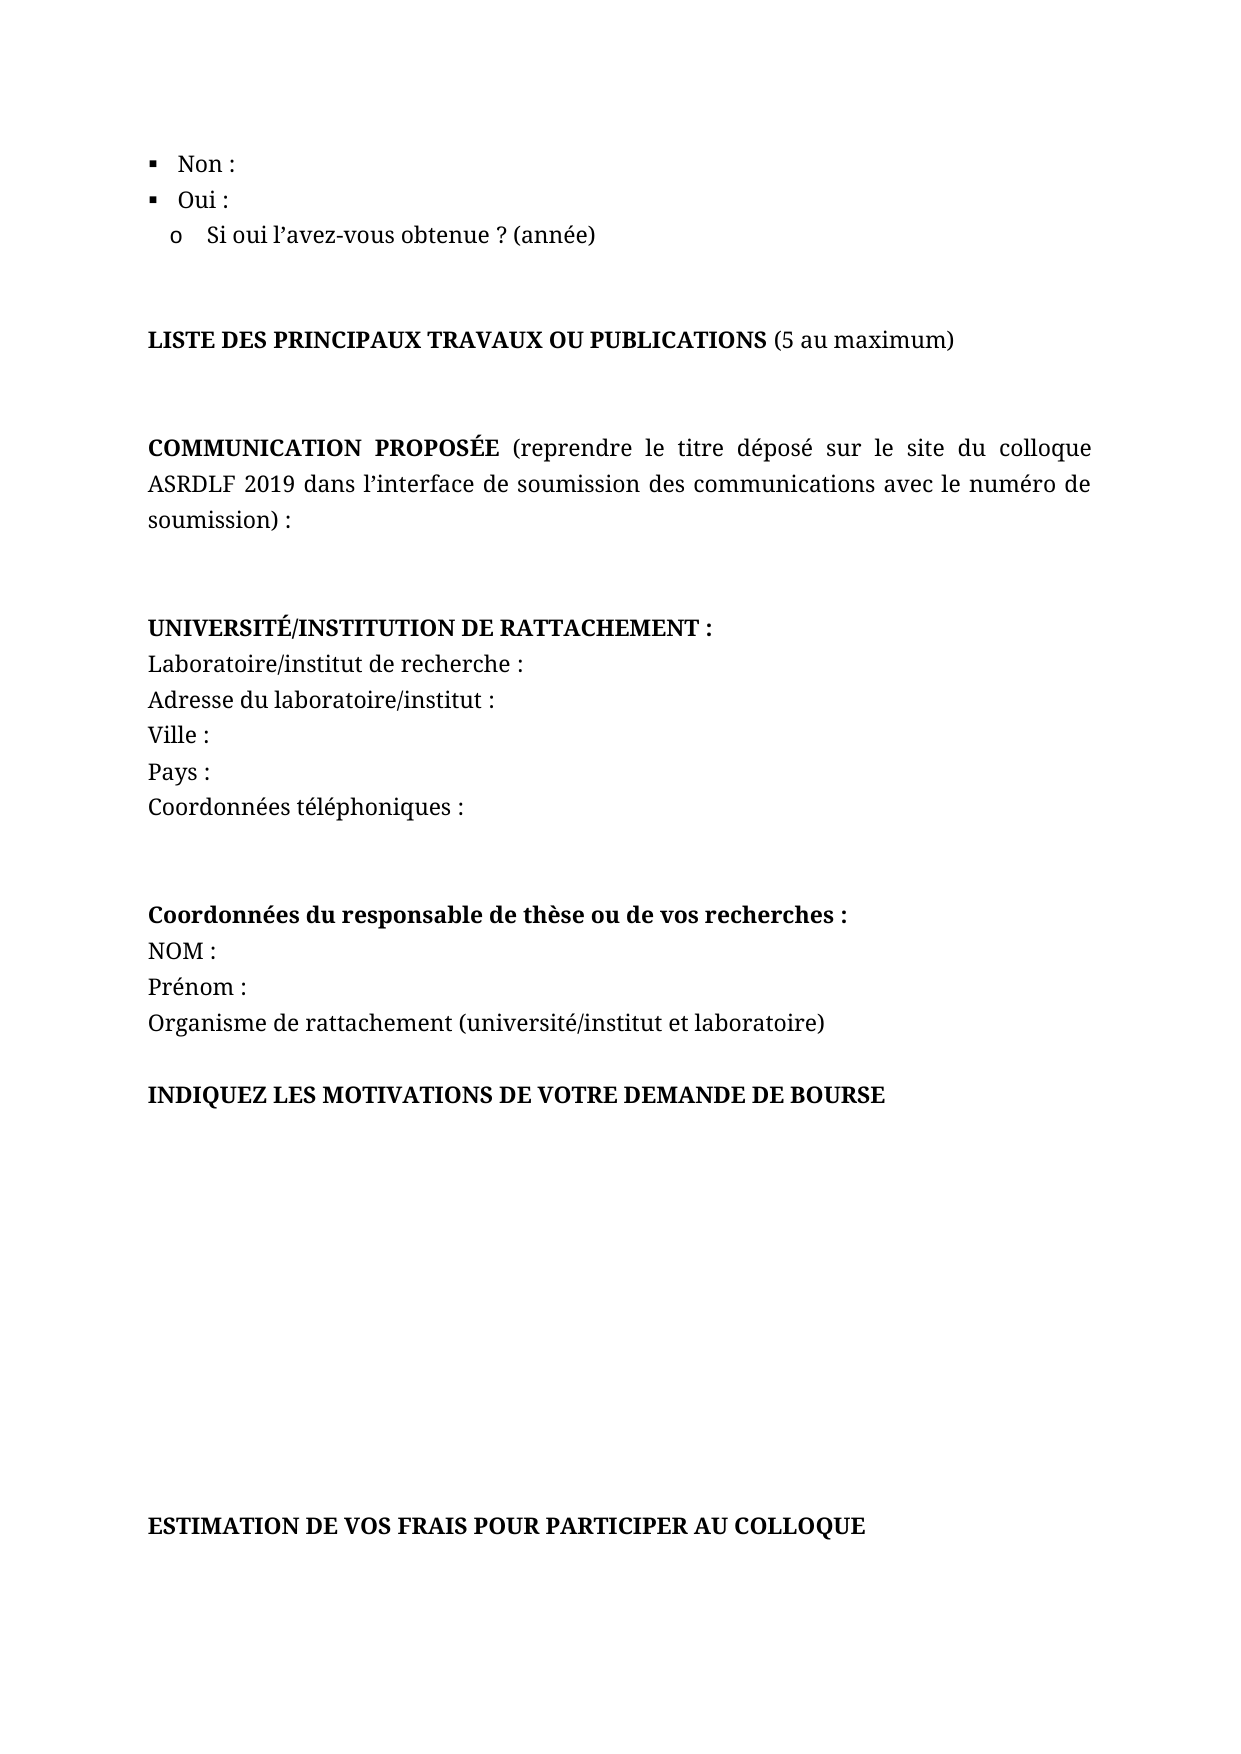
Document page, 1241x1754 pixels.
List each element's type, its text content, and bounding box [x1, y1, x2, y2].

text Pays : [148, 755, 1093, 787]
text NOM : [148, 935, 1093, 966]
text Indiquez les motivations de votre demande de bourse [148, 1079, 1093, 1110]
text Prénom : [148, 971, 1093, 1002]
text Université/Institution de rattachement : [148, 612, 1093, 643]
text Estimation de vos frais pour participer au colloque [148, 1510, 1093, 1541]
text Laboratoire/institut de recherche : [148, 648, 1093, 679]
text Organisme de rattachement (université/institut et laboratoire) [148, 1007, 1093, 1038]
list Oui : [148, 183, 1093, 215]
list Si oui l’avez-vous obtenue ? (année) [169, 219, 1093, 251]
text Coordonnées téléphoniques : [148, 791, 1093, 823]
text Coordonnées du responsable de thèse ou de vos recherches : [148, 899, 1093, 930]
list Non : [148, 148, 1093, 179]
text Ville : [148, 719, 1093, 751]
text Adresse du laboratoire/institut : [148, 683, 1093, 715]
text Communication proposée (reprendre le titre déposé sur le site du colloque ASRDLF 2019 dans l’interface de soumission des communications avec le numéro de soumission) : [148, 432, 1093, 535]
text LISTE Des PRINCIPAUX TRAVAUX OU PUBLICATIONS (5 au maximum) [148, 324, 1093, 355]
